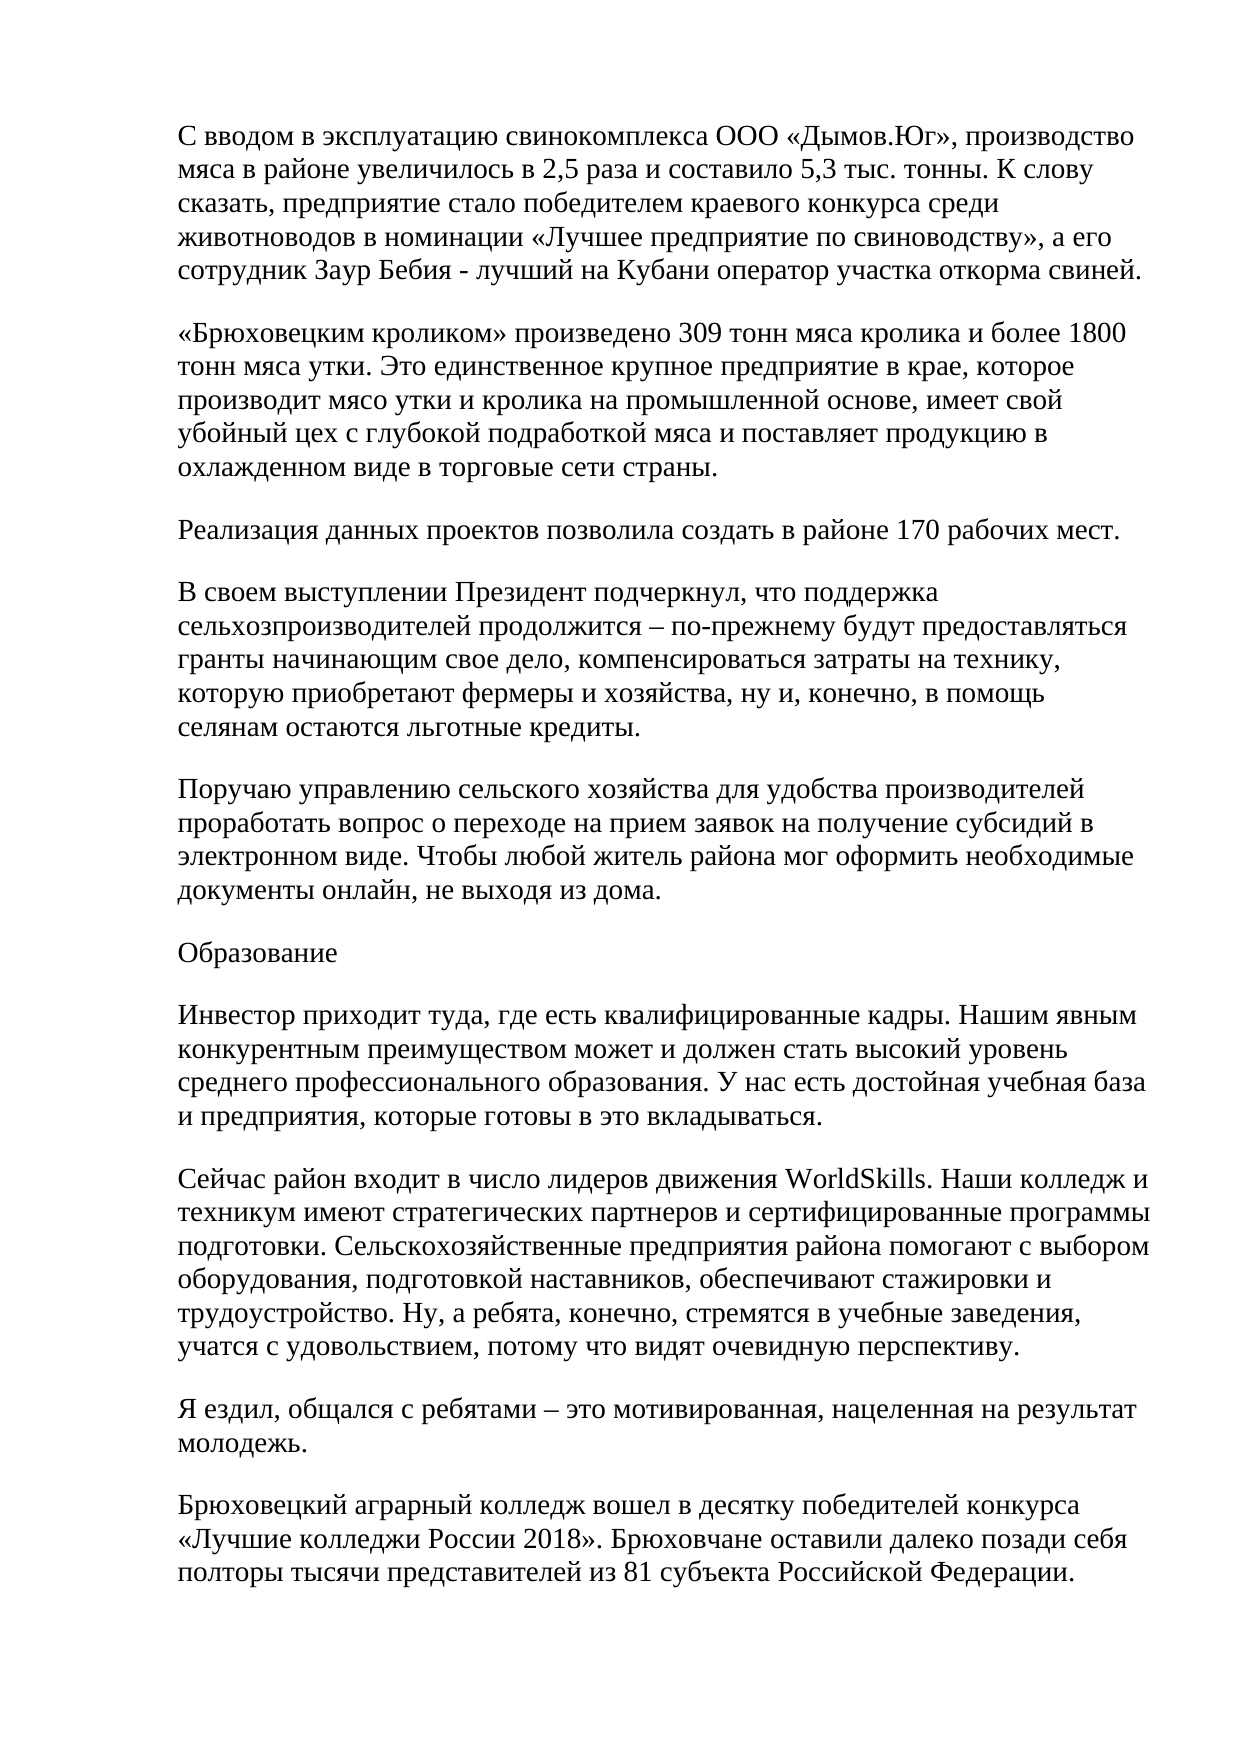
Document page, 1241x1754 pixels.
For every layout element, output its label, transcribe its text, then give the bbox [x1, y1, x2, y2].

text С вводом в эксплуатацию свинокомплекса ООО «Дымов.Юг», производство мяса в районе увеличилось в 2,5 раза и составило 5,3 тыс. тонны. К слову сказать, предприятие стало победителем краевого конкурса среди животноводов в номинации «Лучшее предприятие по свиноводству», а его сотрудник Заур Бебия - лучший на Кубани оператор участка откорма свиней. [177, 118, 1152, 286]
text Инвестор приходит туда, где есть квалифицированные кадры. Нашим явным конкурентным преимуществом может и должен стать высокий уровень среднего профессионального образования. У нас есть достойная учебная база и предприятия, которые готовы в это вкладываться. [177, 997, 1152, 1132]
text Поручаю управлению сельского хозяйства для удобства производителей проработать вопрос о переходе на прием заявок на получение субсидий в электронном виде. Чтобы любой житель района мог оформить необходимые документы онлайн, не выходя из дома. [177, 771, 1152, 906]
text Образование [177, 935, 1152, 968]
text Я ездил, общался с ребятами – это мотивированная, нацеленная на результат молодежь. [177, 1391, 1152, 1458]
text «Брюховецким кроликом» произведено 309 тонн мяса кролика и более 1800 тонн мяса утки. Это единственное крупное предприятие в крае, которое производит мясо утки и кролика на промышленной основе, имеет свой убойный цех с глубокой подработкой мяса и поставляет продукцию в охлажденном виде в торговые сети страны. [177, 315, 1152, 483]
text Сейчас район входит в число лидеров движения WorldSkills. Наши колледж и техникум имеют стратегических партнеров и сертифицированные программы подготовки. Сельскохозяйственные предприятия района помогают с выбором оборудования, подготовкой наставников, обеспечивают стажировки и трудоустройство. Ну, а ребята, конечно, стремятся в учебные заведения, учатся с удовольствием, потому что видят очевидную перспективу. [177, 1161, 1152, 1362]
text Реализация данных проектов позволила создать в районе 170 рабочих мест. [177, 512, 1152, 545]
text В своем выступлении Президент подчеркнул, что поддержка сельхозпроизводителей продолжится – по-прежнему будут предоставляться гранты начинающим свое дело, компенсироваться затраты на технику, которую приобретают фермеры и хозяйства, ну и, конечно, в помощь селянам остаются льготные кредиты. [177, 574, 1152, 742]
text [177, 1487, 1152, 1588]
